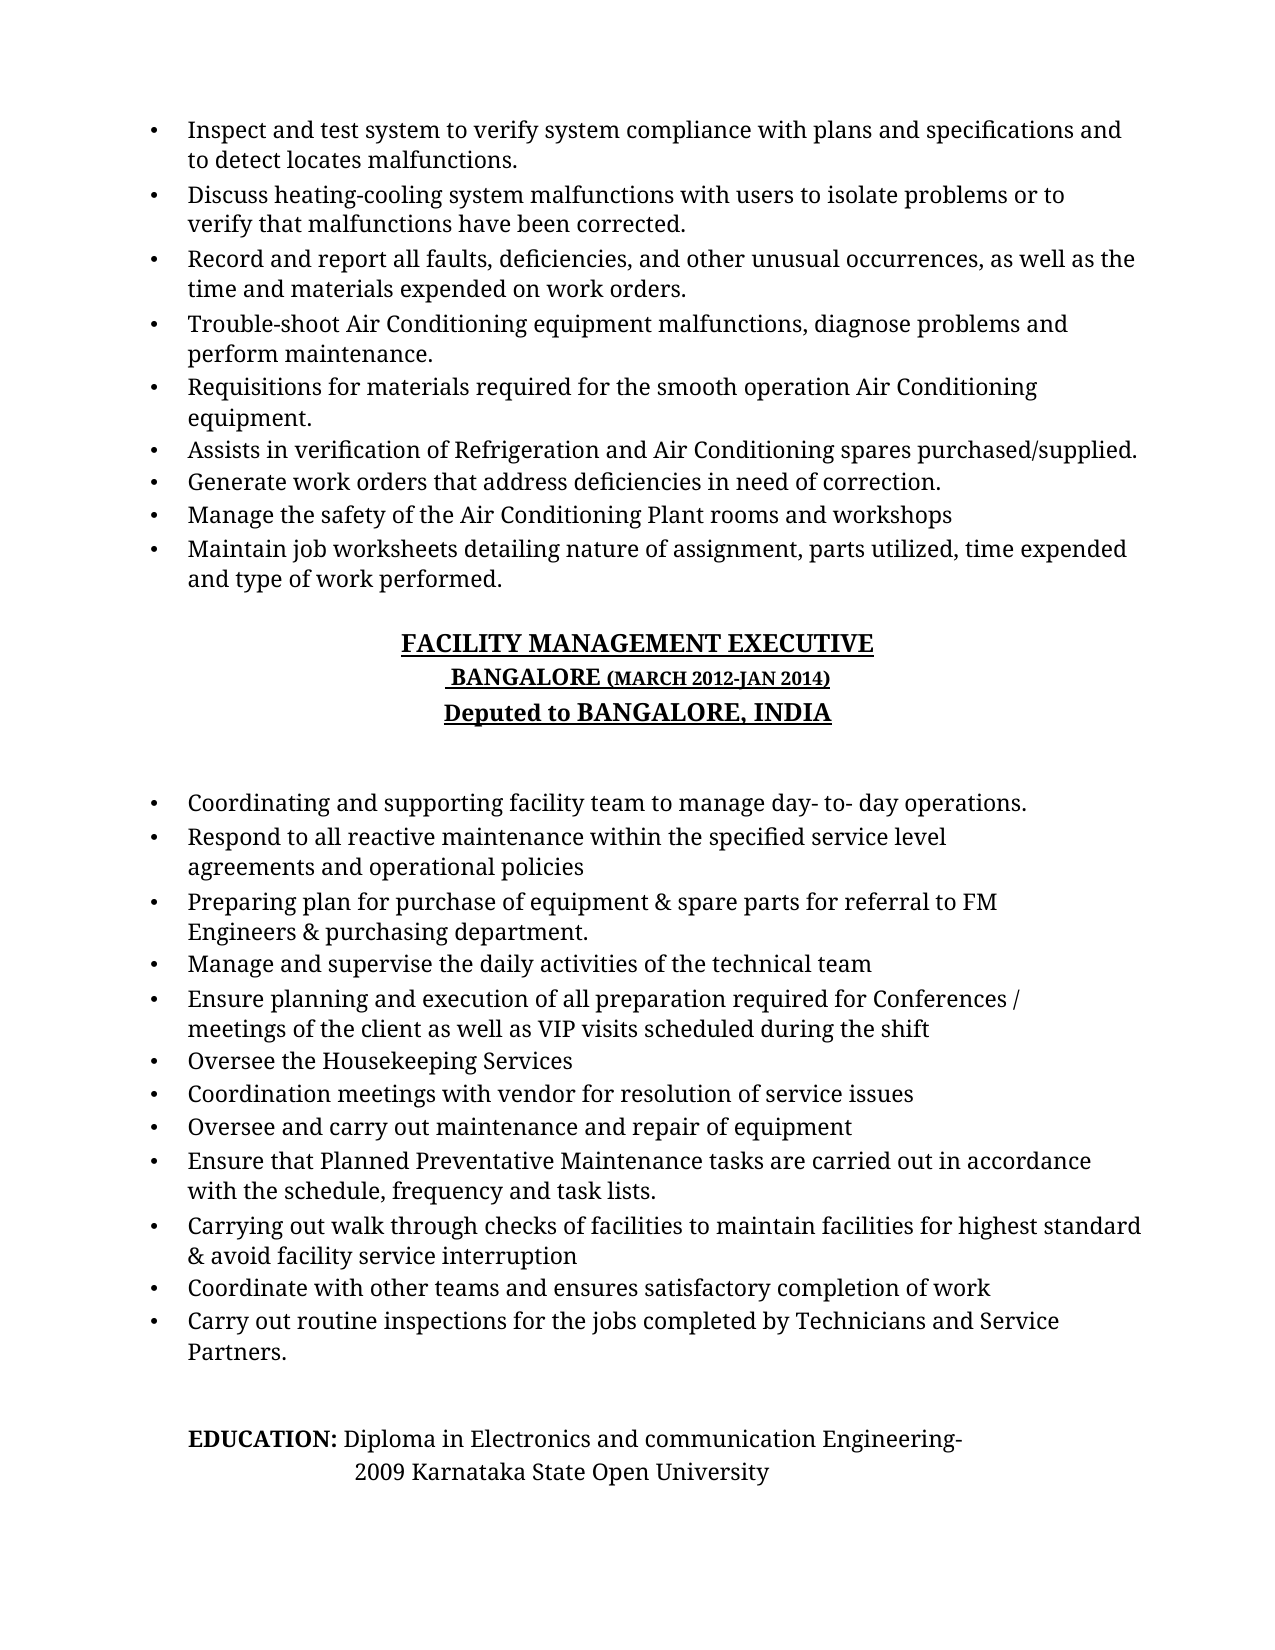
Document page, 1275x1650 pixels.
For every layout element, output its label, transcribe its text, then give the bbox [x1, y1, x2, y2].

list Coordinate with other teams and ensures satisfactory completion of work [150, 1272, 1156, 1303]
list Assists in verification of Refrigeration and Air Conditioning spares purchased/supplied. [150, 434, 1156, 465]
list Discuss heating-cooling system malfunctions with users to isolate problems or to verify that malfunctions have been corrected. [150, 179, 1112, 239]
text BANGALORE (MARCH 2012-JAN 2014) [150, 661, 1125, 692]
text FACILITY MANAGEMENT EXECUTIVE [150, 626, 1125, 660]
list Ensure that Planned Preventative Maintenance tasks are carried out in accordance with the schedule, frequency and task lists. [150, 1146, 1108, 1206]
list Coordination meetings with vendor for resolution of service issues [150, 1078, 1156, 1109]
list Preparing plan for purchase of equipment & spare parts for referral to FM Engineers & purchasing department. [150, 886, 1062, 947]
list Manage and supervise the daily activities of the technical team [150, 948, 1156, 979]
list Ensure planning and execution of all preparation required for Conferences / meetings of the client as well as VIP visits scheduled during the shift [150, 983, 1117, 1044]
list Manage the safety of the Air Conditioning Plant rooms and workshops [150, 499, 1156, 530]
list Oversee and carry out maintenance and repair of equipment [150, 1110, 1156, 1142]
list Maintain job worksheets detailing nature of assignment, parts utilized, time expended and type of work performed. [150, 534, 1148, 594]
list Generate work orders that address deficiencies in need of correction. [150, 466, 1156, 498]
text EDUCATION: Diploma in Electronics and communication Engineering-2009 Karnataka State Open University [188, 1423, 985, 1487]
list Carry out routine inspections for the jobs completed by Technicians and Service Partners. [150, 1305, 1156, 1367]
list Requisitions for materials required for the smooth operation Air Conditioning equipment. [150, 370, 1156, 433]
list Carrying out walk through checks of facilities to maintain facilities for highest standard & avoid facility service interruption [150, 1209, 1150, 1271]
list Coordinating and supporting facility team to manage day- to- day operations. [150, 787, 1156, 818]
list Inspect and test system to verify system compliance with plans and specifications and to detect locates malfunctions. [150, 114, 1144, 175]
list Trouble-shoot Air Conditioning equipment malfunctions, diagnose problems and perform maintenance. [150, 308, 1096, 369]
list Record and report all faults, deficiencies, and other unusual occurrences, as well as the time and materials expended on work orders. [150, 243, 1156, 304]
text Deputed to BANGALORE, INDIA [150, 694, 1125, 728]
list Oversee the Housekeeping Services [150, 1045, 1156, 1077]
list Respond to all reactive maintenance within the specified service level agreements and operational policies [150, 821, 1052, 882]
